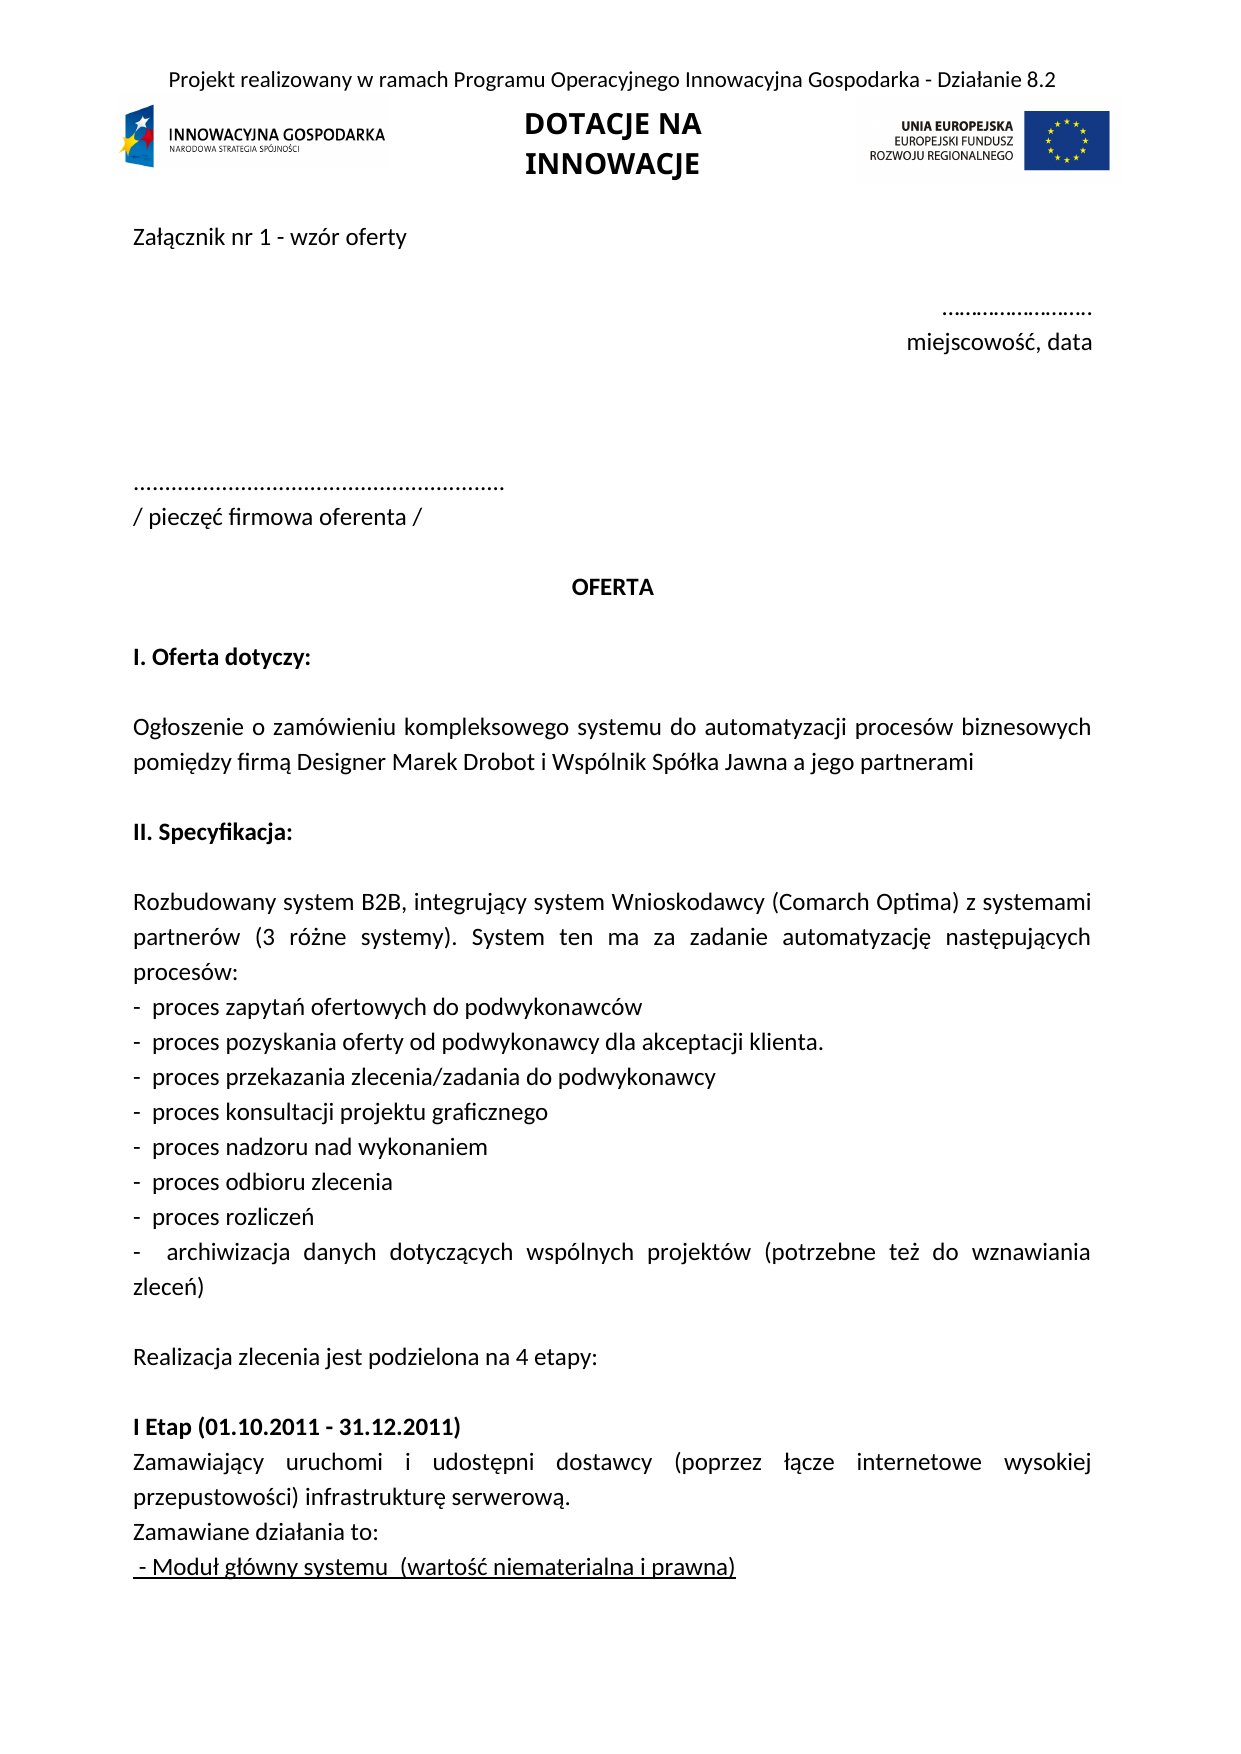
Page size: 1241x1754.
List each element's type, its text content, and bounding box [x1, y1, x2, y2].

text …………………….. [133, 291, 1093, 322]
text - proces konsultacji projektu graficznego [133, 1096, 1093, 1127]
text - proces rozliczeń [133, 1201, 1093, 1232]
text - archiwizacja danych dotyczących wspólnych projektów (potrzebne też do wznawiania zleceń) [133, 1236, 1093, 1302]
text I. Oferta dotyczy: [133, 641, 1093, 672]
text ........................................................... [133, 466, 1093, 497]
text - proces przekazania zlecenia/zadania do podwykonawcy [133, 1061, 1093, 1092]
text I Etap (01.10.2011 - 31.12.2011) [133, 1411, 1093, 1442]
text / pieczęć firmowa oferenta / [133, 501, 1093, 532]
text Załącznik nr 1 - wzór oferty [133, 221, 1093, 252]
text - proces nadzoru nad wykonaniem [133, 1131, 1093, 1162]
text II. Specyfikacja: [133, 816, 1093, 847]
text Ogłoszenie o zamówieniu kompleksowego systemu do automatyzacji procesów biznesowych pomiędzy firmą Designer Marek Drobot i Wspólnik Spółka Jawna a jego partnerami [133, 711, 1093, 777]
picture [853, 93, 1126, 189]
text - proces zapytań ofertowych do podwykonawców [133, 991, 1093, 1022]
text Rozbudowany system B2B, integrujący system Wnioskodawcy (Comarch Optima) z systemami partnerów (3 różne systemy). System ten ma za zadanie automatyzację następujących procesów: [133, 886, 1093, 987]
text - proces pozyskania oferty od podwykonawcy dla akceptacji klienta. [133, 1026, 1093, 1057]
text OFERTA [133, 571, 1093, 602]
picture [118, 93, 389, 169]
text Realizacja zlecenia jest podzielona na 4 etapy: [133, 1341, 1093, 1372]
text - Moduł główny systemu (wartość niematerialna i prawna) [133, 1551, 1093, 1582]
text - proces odbioru zlecenia [133, 1166, 1093, 1197]
text Zamawiający uruchomi i udostępni dostawcy (poprzez łącze internetowe wysokiej przepustowości) infrastrukturę serwerową. [133, 1446, 1093, 1512]
text Zamawiane działania to: [133, 1516, 1093, 1547]
text miejscowość, data [133, 326, 1093, 357]
